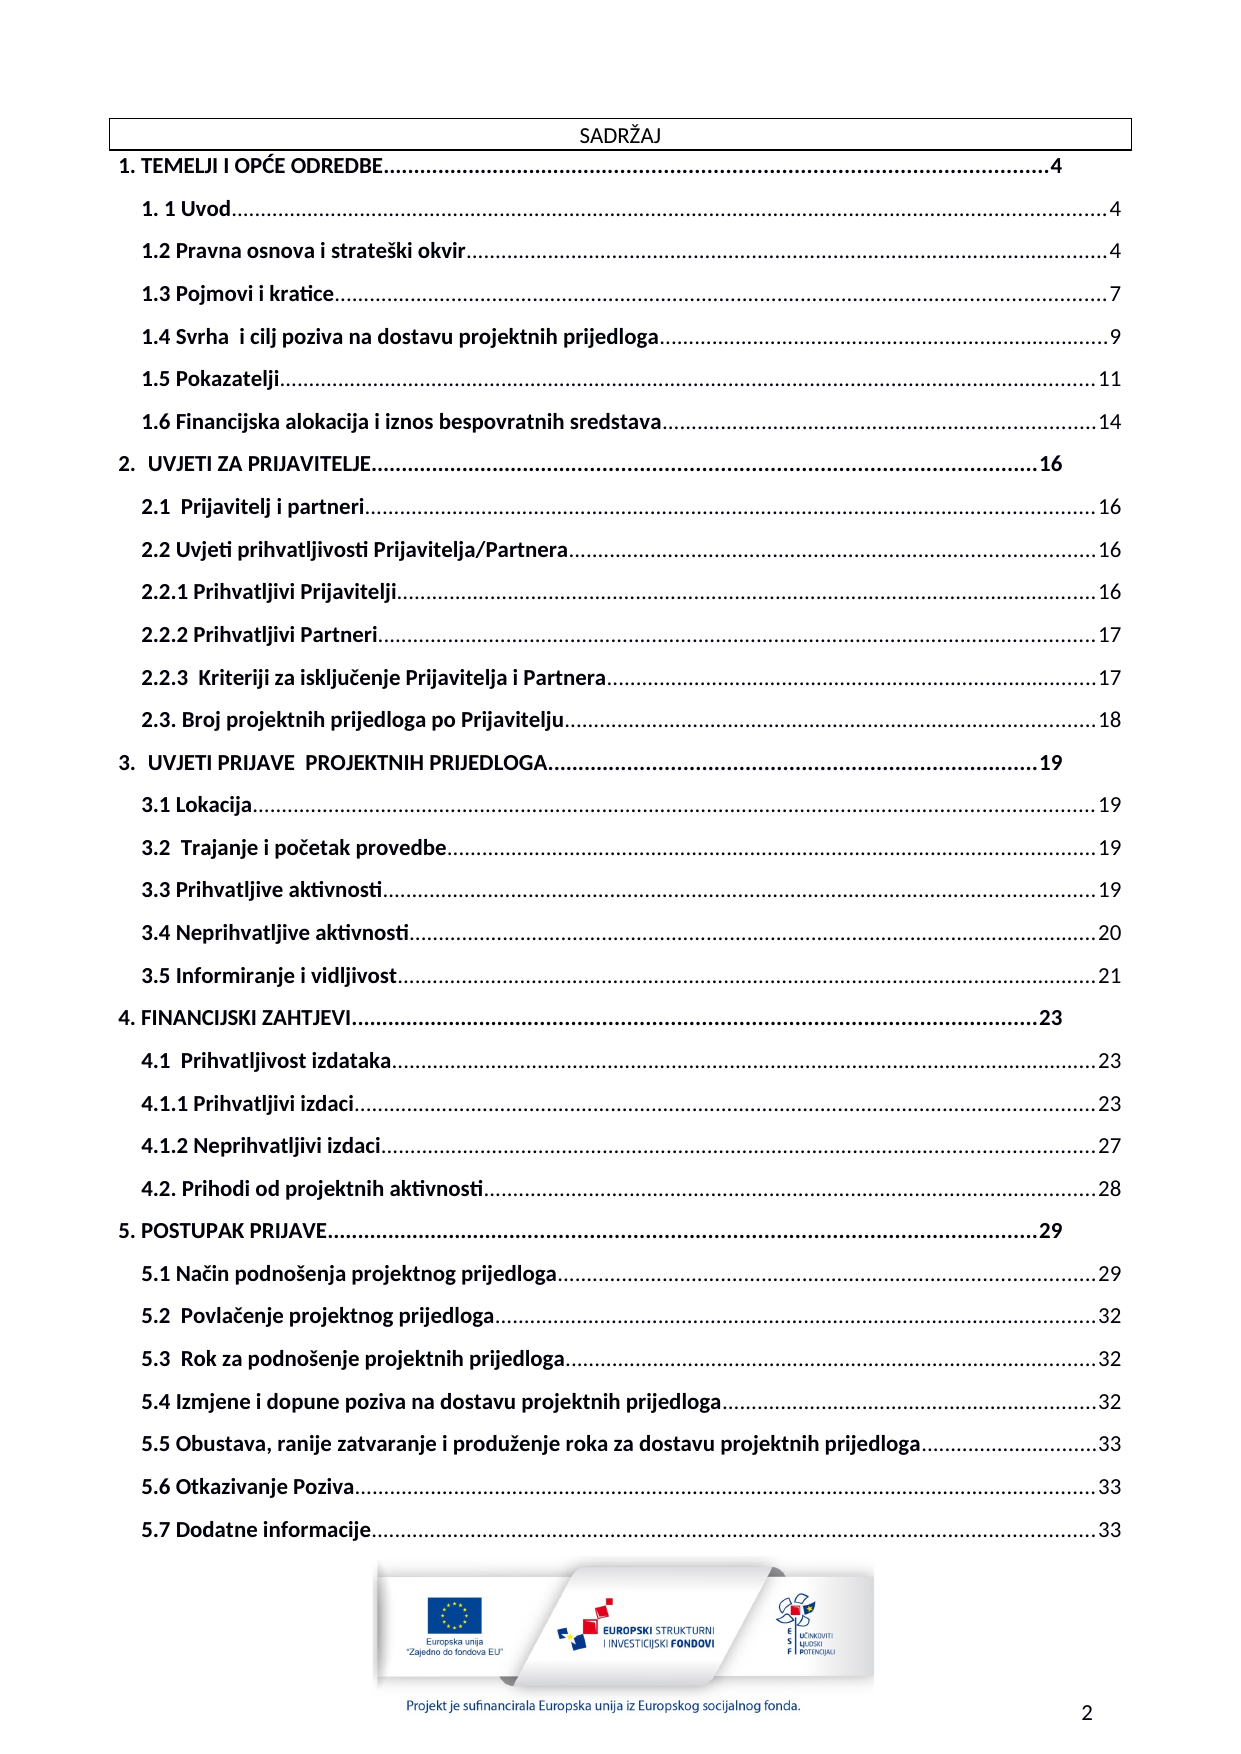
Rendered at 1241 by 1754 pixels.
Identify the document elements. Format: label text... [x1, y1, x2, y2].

text 5.2 Povlačenje projektnog prijedloga 32 [141, 1302, 1122, 1330]
text 4.2. Prihodi od projektnih aktivnosti 28 [141, 1174, 1122, 1202]
text 2. UVJETI ZA PRIJAVITELJE 16 [118, 449, 1122, 478]
text 2.1 Prijavitelj i partneri 16 [141, 492, 1122, 520]
text 4.1.2 Neprihvatljivi izdaci 27 [141, 1131, 1122, 1159]
text 5.6 Otkazivanje Poziva 33 [141, 1472, 1122, 1500]
text 5. POSTUPAK PRIJAVE 29 [118, 1216, 1122, 1244]
text 5.3 Rok za podnošenje projektnih prijedloga 32 [141, 1344, 1122, 1372]
text 1.2 Pravna osnova i strateški okvir 4 [141, 237, 1122, 264]
text 4.1 Prihvatljivost izdataka 23 [141, 1046, 1122, 1074]
text 1. 1 Uvod 4 [141, 194, 1122, 222]
text 3.4 Neprihvatljive aktivnosti 20 [141, 918, 1122, 946]
text 4.1.1 Prihvatljivi izdaci 23 [141, 1089, 1122, 1117]
text 2.2.2 Prihvatljivi Partneri 17 [141, 620, 1122, 648]
text 5.4 Izmjene i dopune poziva na dostavu projektnih prijedloga 32 [141, 1387, 1122, 1415]
text 3.3 Prihvatljive aktivnosti 19 [141, 876, 1122, 904]
text 4. FINANCIJSKI ZAHTJEVI 23 [118, 1003, 1122, 1031]
text 5.7 Dodatne informacije 33 [141, 1515, 1122, 1543]
text 2.2.3 Kriteriji za isključenje Prijavitelja i Partnera 17 [141, 663, 1122, 691]
text SADRŽAJ [110, 119, 1131, 149]
picture [372, 1556, 875, 1721]
text 1.5 Pokazatelji 11 [141, 364, 1122, 392]
text 3. UVJETI PRIJAVE PROJEKTNIH PRIJEDLOGA 19 [118, 748, 1122, 776]
text 3.1 Lokacija 19 [141, 790, 1122, 818]
text 2.2 Uvjeti prihvatljivosti Prijavitelja/Partnera 16 [141, 535, 1122, 563]
text 3.2 Trajanje i početak provedbe 19 [141, 833, 1122, 861]
text 5.5 Obustava, ranije zatvaranje i produženje roka za dostavu projektnih prijedloga 33 [141, 1429, 1122, 1457]
text 1.3 Pojmovi i kratice 7 [141, 279, 1122, 307]
text 2.2.1 Prihvatljivi Prijavitelji 16 [141, 577, 1122, 605]
text 1. TEMELJI I OPĆE ODREDBE 4 [118, 151, 1122, 179]
text 5.1 Način podnošenja projektnog prijedloga 29 [141, 1259, 1122, 1287]
text 1.6 Financijska alokacija i iznos bespovratnih sredstava 14 [141, 407, 1122, 435]
text 1.4 Svrha i cilj poziva na dostavu projektnih prijedloga 9 [141, 322, 1122, 350]
text 2.3. Broj projektnih prijedloga po Prijavitelju 18 [141, 705, 1122, 733]
text 3.5 Informiranje i vidljivost 21 [141, 961, 1122, 989]
